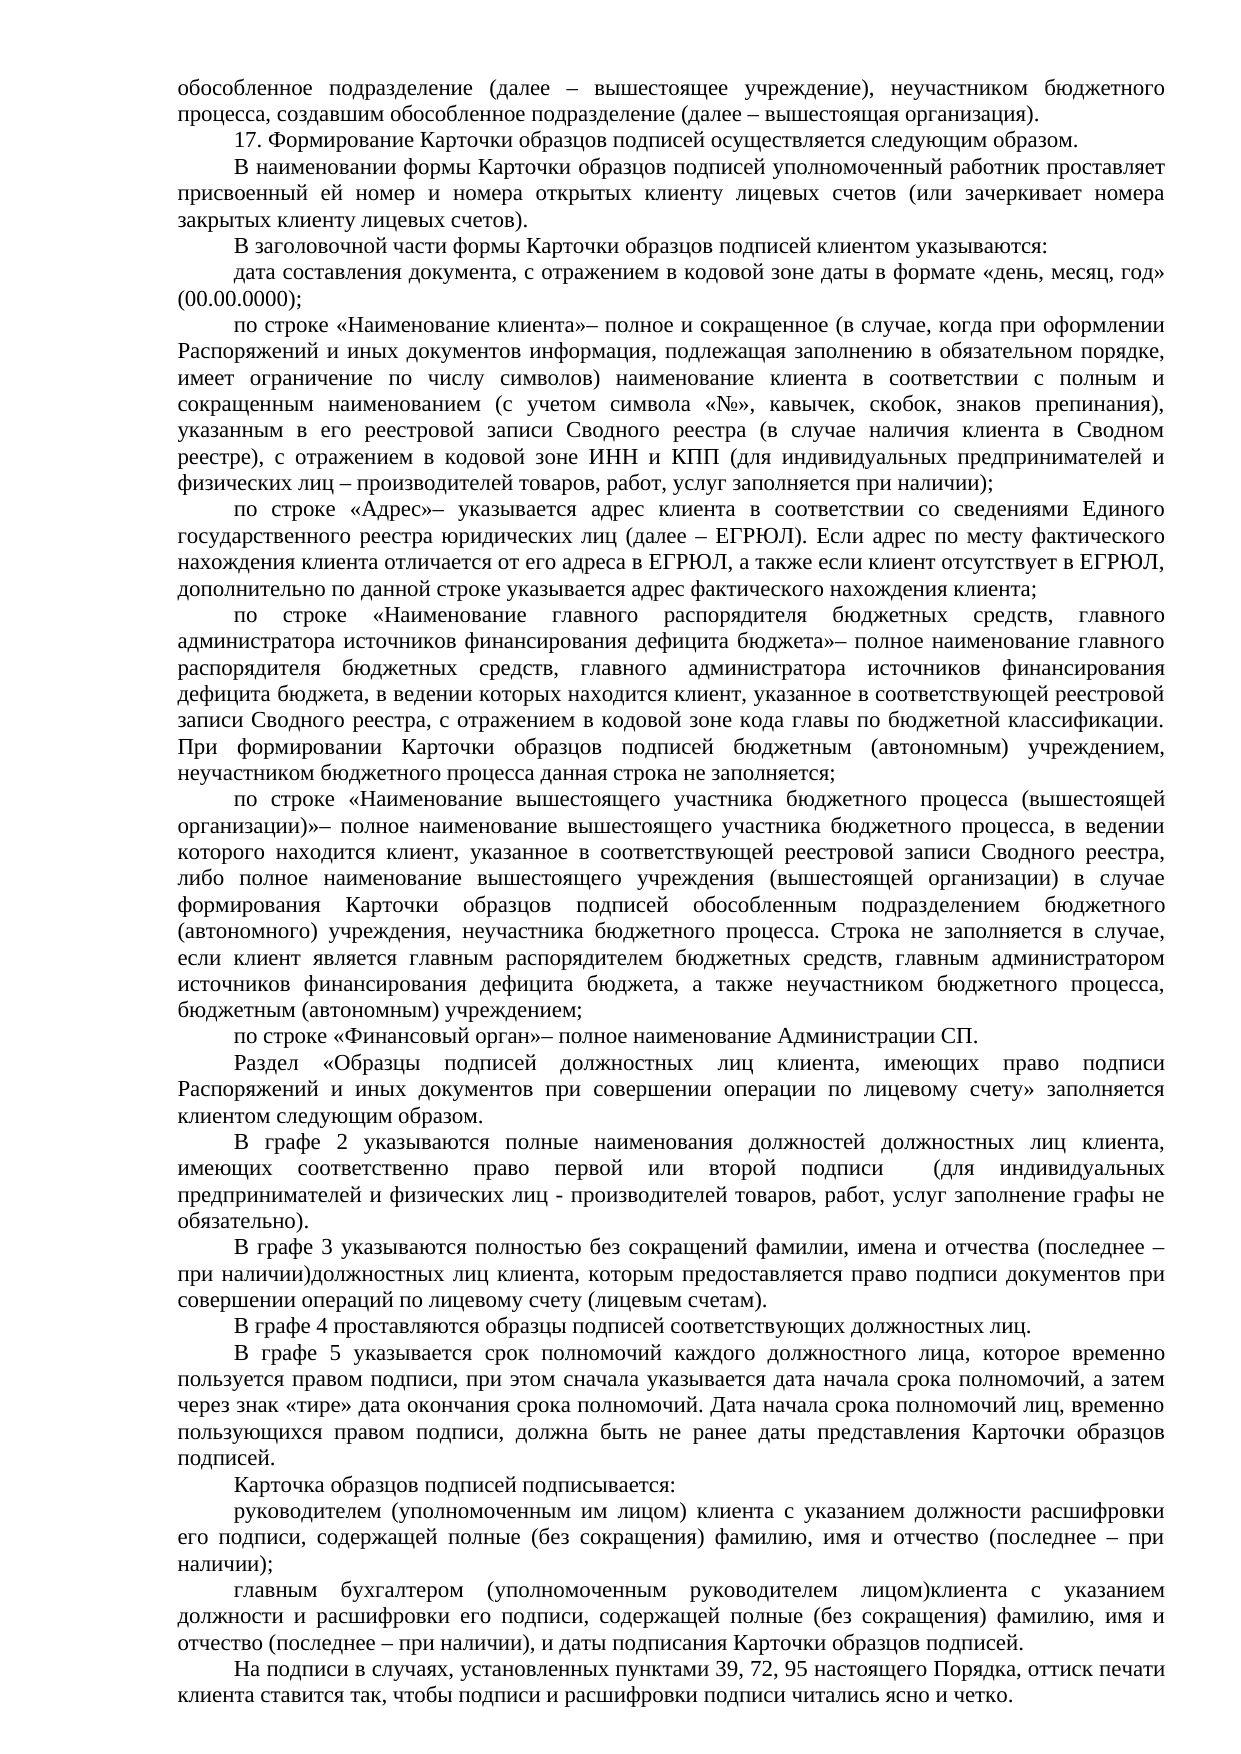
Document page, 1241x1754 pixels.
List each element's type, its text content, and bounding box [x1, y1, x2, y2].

text В наименовании формы Карточки образцов подписей уполномоченный работник проставляет присвоенный ей номер и номера открытых клиенту лицевых счетов (или зачеркивает номера закрытых клиенту лицевых счетов). [177, 153, 1166, 232]
text по строке «Наименование клиента»– полное и сокращенное (в случае, когда при оформлении Распоряжений и иных документов информация, подлежащая заполнению в обязательном порядке, имеет ограничение по числу символов) наименование клиента в соответствии с полным и сокращенным наименованием (с учетом символа «№», кавычек, скобок, знаков препинания), указанным в его реестровой записи Сводного реестра (в случае наличия клиента в Сводном реестре), с отражением в кодовой зоне ИНН и КПП (для индивидуальных предпринимателей и физических лиц – производителей товаров, работ, услуг заполняется при наличии); [177, 311, 1166, 496]
text В графе 4 проставляются образцы подписей соответствующих должностных лиц. [177, 1312, 1166, 1339]
text по строке «Финансовый орган»– полное наименование Администрации СП. [177, 1023, 1166, 1049]
text руководителем (уполномоченным им лицом) клиента с указанием должности расшифровки его подписи, содержащей полные (без сокращения) фамилию, имя и отчество (последнее – при наличии); [177, 1497, 1166, 1576]
text по строке «Наименование вышестоящего участника бюджетного процесса (вышестоящей организации)»– полное наименование вышестоящего участника бюджетного процесса, в ведении которого находится клиент, указанное в соответствующей реестровой записи Сводного реестра, либо полное наименование вышестоящего учреждения (вышестоящей организации) в случае формирования Карточки образцов подписей обособленным подразделением бюджетного (автономного) учреждения, неучастника бюджетного процесса. Строка не заполняется в случае, если клиент является главным распорядителем бюджетных средств, главным администратором источников финансирования дефицита бюджета, а также неучастником бюджетного процесса, бюджетным (автономным) учреждением; [177, 785, 1166, 1023]
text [177, 74, 1166, 127]
text В графе 3 указываются полностью без сокращений фамилии, имена и отчества (последнее – при наличии)должностных лиц клиента, которым предоставляется право подписи документов при совершении операций по лицевому счету (лицевым счетам). [177, 1233, 1166, 1312]
text главным бухгалтером (уполномоченным руководителем лицом)клиента с указанием должности и расшифровки его подписи, содержащей полные (без сокращения) фамилию, имя и отчество (последнее – при наличии), и даты подписания Карточки образцов подписей. [177, 1576, 1166, 1655]
text дата составления документа, с отражением в кодовой зоне даты в формате «день, месяц, год» (00.00.0000); [177, 258, 1166, 311]
text В графе 2 указываются полные наименования должностей должностных лиц клиента, имеющих соответственно право первой или второй подписи (для индивидуальных предпринимателей и физических лиц - производителей товаров, работ, услуг заполнение графы не обязательно). [177, 1128, 1166, 1233]
text В заголовочной части формы Карточки образцов подписей клиентом указываются: [177, 232, 1166, 258]
text В графе 5 указывается срок полномочий каждого должностного лица, которое временно пользуется правом подписи, при этом сначала указывается дата начала срока полномочий, а затем через знак «тире» дата окончания срока полномочий. Дата начала срока полномочий лиц, временно пользующихся правом подписи, должна быть не ранее даты представления Карточки образцов подписей. [177, 1339, 1166, 1471]
text Карточка образцов подписей подписывается: [177, 1471, 1166, 1497]
text Раздел «Образцы подписей должностных лиц клиента, имеющих право подписи Распоряжений и иных документов при совершении операции по лицевому счету» заполняется клиентом следующим образом. [177, 1049, 1166, 1128]
text 17. Формирование Карточки образцов подписей осуществляется следующим образом. [177, 127, 1166, 153]
text На подписи в случаях, установленных пунктами 39, 72, 95 настоящего Порядка, оттиск печати клиента ставится так, чтобы подписи и расшифровки подписи читались ясно и четко. [177, 1655, 1166, 1708]
text по строке «Наименование главного распорядителя бюджетных средств, главного администратора источников финансирования дефицита бюджета»– полное наименование главного распорядителя бюджетных средств, главного администратора источников финансирования дефицита бюджета, в ведении которых находится клиент, указанное в соответствующей реестровой записи Сводного реестра, с отражением в кодовой зоне кода главы по бюджетной классификации. При формировании Карточки образцов подписей бюджетным (автономным) учреждением, неучастником бюджетного процесса данная строка не заполняется; [177, 601, 1166, 785]
text по строке «Адрес»– указывается адрес клиента в соответствии со сведениями Единого государственного реестра юридических лиц (далее – ЕГРЮЛ). Если адрес по месту фактического нахождения клиента отличается от его адреса в ЕГРЮЛ, а также если клиент отсутствует в ЕГРЮЛ, дополнительно по данной строке указывается адрес фактического нахождения клиента; [177, 496, 1166, 601]
